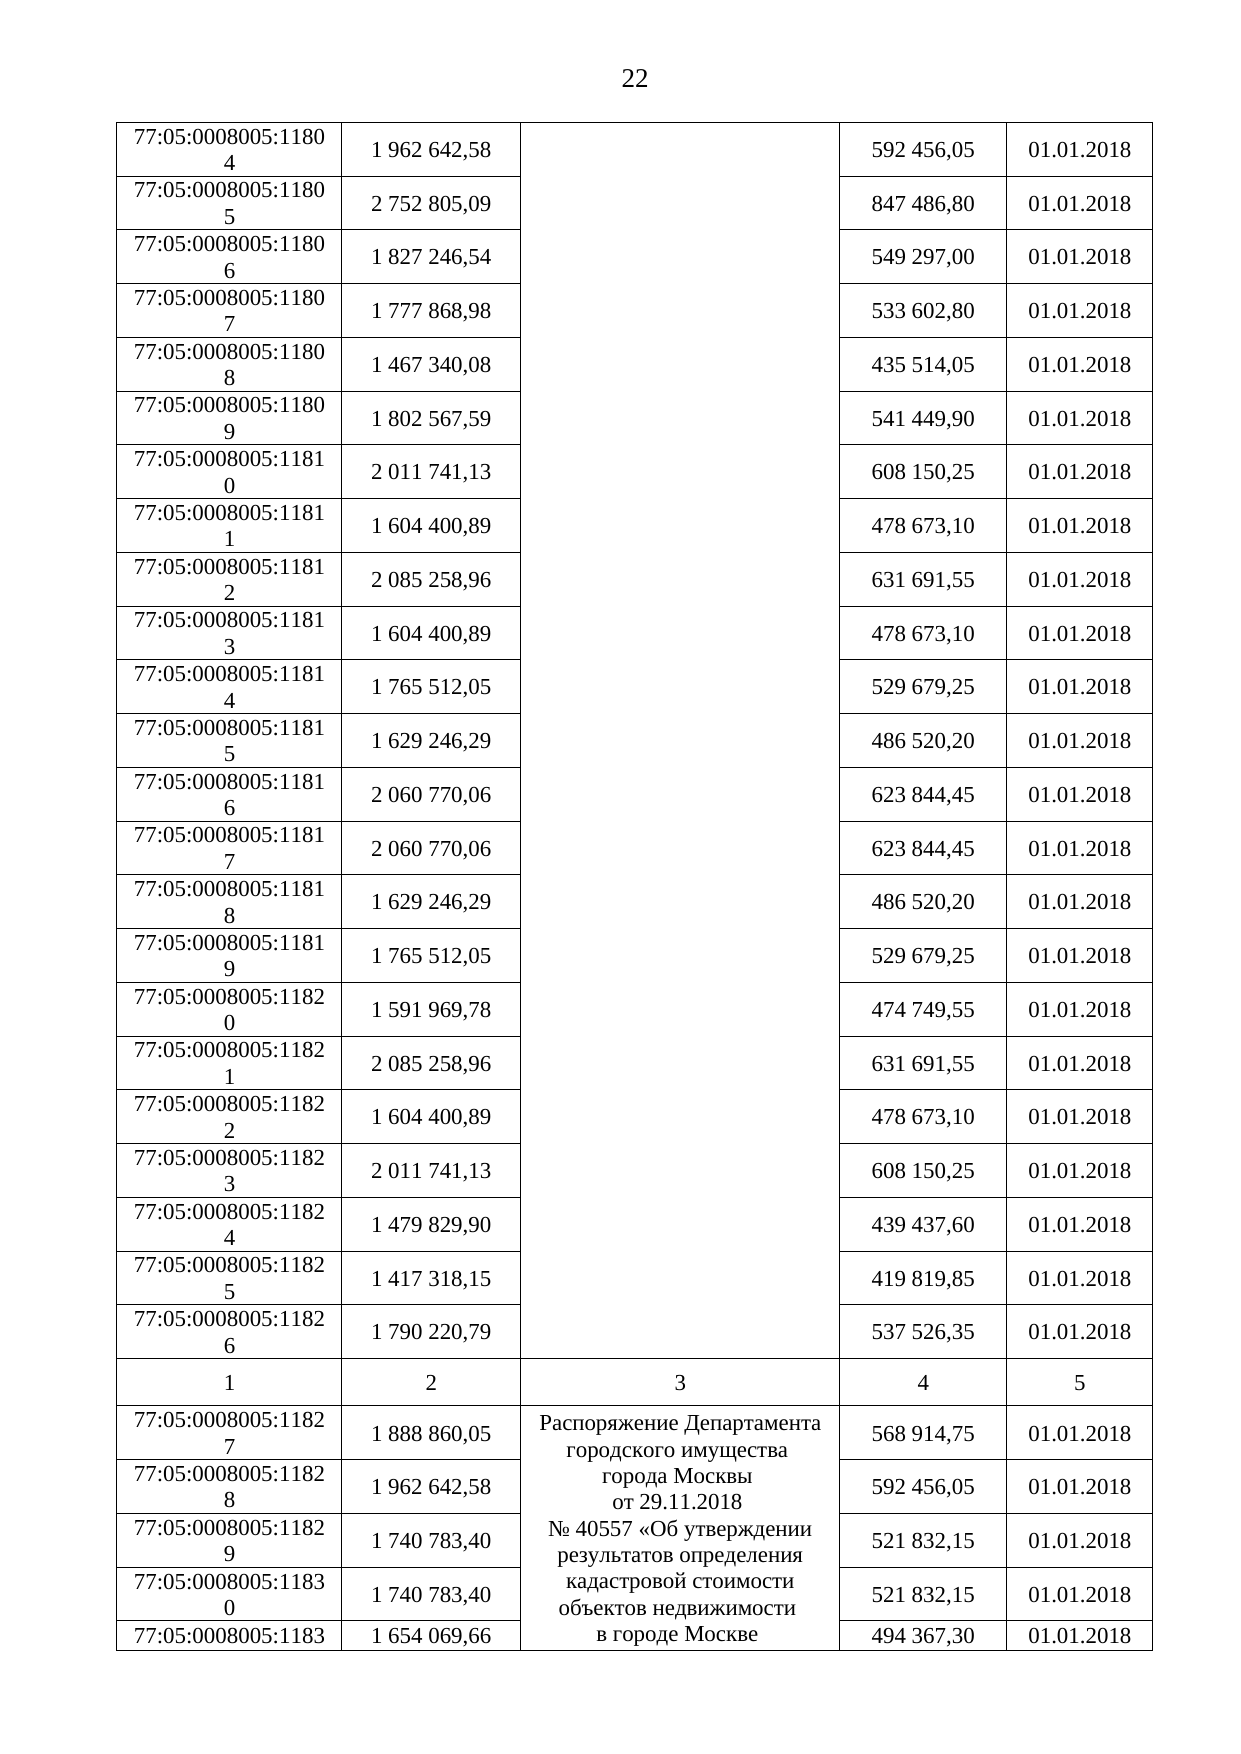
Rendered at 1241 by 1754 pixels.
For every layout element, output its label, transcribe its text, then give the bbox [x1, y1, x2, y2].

table_cell 1 591 969,78 [342, 983, 520, 1036]
table_cell 478 673,10 [840, 1090, 1006, 1143]
table_cell 01.01.2018 [1007, 1514, 1152, 1567]
table_cell 77:05:0008005:11826 [117, 1305, 341, 1358]
table_cell 77:05:0008005:11819 [117, 929, 341, 982]
table_cell 01.01.2018 [1007, 1037, 1152, 1089]
table_cell 01.01.2018 [1007, 1460, 1152, 1513]
table_cell 1 827 246,54 [342, 230, 520, 283]
table_cell 1 765 512,05 [342, 929, 520, 982]
table_cell 01.01.2018 [1007, 875, 1152, 928]
table_cell 01.01.2018 [1007, 822, 1152, 874]
table_cell 1 604 400,89 [342, 1090, 520, 1143]
table_cell 2 085 258,96 [342, 1037, 520, 1089]
table_cell 1 790 220,79 [342, 1305, 520, 1358]
table_cell 01.01.2018 [1007, 1198, 1152, 1251]
table_cell 01.01.2018 [1007, 607, 1152, 659]
table_cell 77:05:0008005:11810 [117, 445, 341, 498]
table_cell 77:05:0008005:11823 [117, 1144, 341, 1197]
table_cell 77:05:0008005:11817 [117, 822, 341, 874]
table_cell 01.01.2018 [1007, 284, 1152, 337]
table_cell 77:05:0008005:11830 [117, 1568, 341, 1620]
table_cell 01.01.2018 [1007, 929, 1152, 982]
table_cell 2 085 258,96 [342, 553, 520, 606]
table_cell 1 629 246,29 [342, 714, 520, 767]
table_cell 77:05:0008005:11822 [117, 1090, 341, 1143]
table_cell 77:05:0008005:11821 [117, 1037, 341, 1089]
table_cell 01.01.2018 [1007, 1621, 1152, 1649]
table_cell 1 777 868,98 [342, 284, 520, 337]
table_cell 1 765 512,05 [342, 660, 520, 713]
table_cell Распоряжение Департамента городского имущества города Москвы от 29.11.2018 № 40557 «Об утверждении результатов определения кадастровой стоимости объектов недвижимости в городе Москве по состоянию на 01 января 2018 г.» [521, 1406, 839, 1649]
table_cell 77:05:0008005:11814 [117, 660, 341, 713]
table_cell 419 819,85 [840, 1252, 1006, 1304]
table_cell 01.01.2018 [1007, 983, 1152, 1036]
table_cell 77:05:0008005:11813 [117, 607, 341, 659]
table_cell 1 604 400,89 [342, 607, 520, 659]
table_cell 77:05:0008005:11815 [117, 714, 341, 767]
table_cell 77:05:0008005:11824 [117, 1198, 341, 1251]
table_cell 77:05:0008005:11827 [117, 1406, 341, 1459]
table_cell 435 514,05 [840, 338, 1006, 391]
table_cell 608 150,25 [840, 445, 1006, 498]
table_cell 2 060 770,06 [342, 822, 520, 874]
table_cell 77:05:0008005:11831 [117, 1621, 341, 1649]
table_cell 01.01.2018 [1007, 445, 1152, 498]
table_cell 568 914,75 [840, 1406, 1006, 1459]
table_cell 77:05:0008005:11804 [117, 123, 341, 176]
table_cell 623 844,45 [840, 822, 1006, 874]
table_cell 5 [1007, 1359, 1152, 1405]
table_cell 1 479 829,90 [342, 1198, 520, 1251]
table_cell 1 604 400,89 [342, 499, 520, 552]
table_cell 521 832,15 [840, 1514, 1006, 1567]
table_cell 592 456,05 [840, 1460, 1006, 1513]
table_cell 1 467 340,08 [342, 338, 520, 391]
table_cell 01.01.2018 [1007, 338, 1152, 391]
table_cell 486 520,20 [840, 714, 1006, 767]
table_cell 474 749,55 [840, 983, 1006, 1036]
table_cell 529 679,25 [840, 929, 1006, 982]
table_cell 01.01.2018 [1007, 1144, 1152, 1197]
table_cell 1 [117, 1359, 341, 1405]
table_cell 2 011 741,13 [342, 1144, 520, 1197]
table_cell 01.01.2018 [1007, 1090, 1152, 1143]
table_cell 1 962 642,58 [342, 123, 520, 176]
table_cell 439 437,60 [840, 1198, 1006, 1251]
table_cell 2 752 805,09 [342, 177, 520, 229]
table_cell 77:05:0008005:11816 [117, 768, 341, 821]
table_cell 608 150,25 [840, 1144, 1006, 1197]
table_cell 01.01.2018 [1007, 1406, 1152, 1459]
table_cell 01.01.2018 [1007, 177, 1152, 229]
table_cell 1 654 069,66 [342, 1621, 520, 1649]
table_cell 2 060 770,06 [342, 768, 520, 821]
table_cell 537 526,35 [840, 1305, 1006, 1358]
table_cell 77:05:0008005:11811 [117, 499, 341, 552]
table_cell 01.01.2018 [1007, 1305, 1152, 1358]
table_cell 521 832,15 [840, 1568, 1006, 1620]
table_cell 77:05:0008005:11820 [117, 983, 341, 1036]
table_cell 592 456,05 [840, 123, 1006, 176]
table_cell 1 802 567,59 [342, 392, 520, 444]
table_cell 1 740 783,40 [342, 1514, 520, 1567]
table_cell 3 [521, 1359, 839, 1405]
table_cell 77:05:0008005:11807 [117, 284, 341, 337]
table_cell 1 888 860,05 [342, 1406, 520, 1459]
table_cell 77:05:0008005:11825 [117, 1252, 341, 1304]
table_cell 77:05:0008005:11818 [117, 875, 341, 928]
table_cell 77:05:0008005:11805 [117, 177, 341, 229]
table_cell 01.01.2018 [1007, 1568, 1152, 1620]
table_cell 533 602,80 [840, 284, 1006, 337]
table_cell 77:05:0008005:11812 [117, 553, 341, 606]
table_cell 631 691,55 [840, 553, 1006, 606]
table_cell 623 844,45 [840, 768, 1006, 821]
table_cell 4 [840, 1359, 1006, 1405]
table_cell 77:05:0008005:11808 [117, 338, 341, 391]
table_cell 01.01.2018 [1007, 714, 1152, 767]
table_cell 494 367,30 [840, 1621, 1006, 1649]
table_cell 01.01.2018 [1007, 1252, 1152, 1304]
table_cell 1 962 642,58 [342, 1460, 520, 1513]
table_cell 01.01.2018 [1007, 660, 1152, 713]
table_cell 2 011 741,13 [342, 445, 520, 498]
table_cell 77:05:0008005:11828 [117, 1460, 341, 1513]
table_cell 1 740 783,40 [342, 1568, 520, 1620]
table_cell 77:05:0008005:11829 [117, 1514, 341, 1567]
table_cell 1 629 246,29 [342, 875, 520, 928]
table_cell 847 486,80 [840, 177, 1006, 229]
table_cell 01.01.2018 [1007, 392, 1152, 444]
table_cell 631 691,55 [840, 1037, 1006, 1089]
table_cell 549 297,00 [840, 230, 1006, 283]
table_cell 77:05:0008005:11809 [117, 392, 341, 444]
table_cell 01.01.2018 [1007, 768, 1152, 821]
table_cell 01.01.2018 [1007, 499, 1152, 552]
table_cell 541 449,90 [840, 392, 1006, 444]
table_cell 77:05:0008005:11806 [117, 230, 341, 283]
table_cell 478 673,10 [840, 607, 1006, 659]
table_cell 1 417 318,15 [342, 1252, 520, 1304]
table_cell 529 679,25 [840, 660, 1006, 713]
table_cell 2 [342, 1359, 520, 1405]
table_cell 478 673,10 [840, 499, 1006, 552]
table_cell 01.01.2018 [1007, 230, 1152, 283]
table_cell 01.01.2018 [1007, 553, 1152, 606]
table_cell 486 520,20 [840, 875, 1006, 928]
table_cell 01.01.2018 [1007, 123, 1152, 176]
